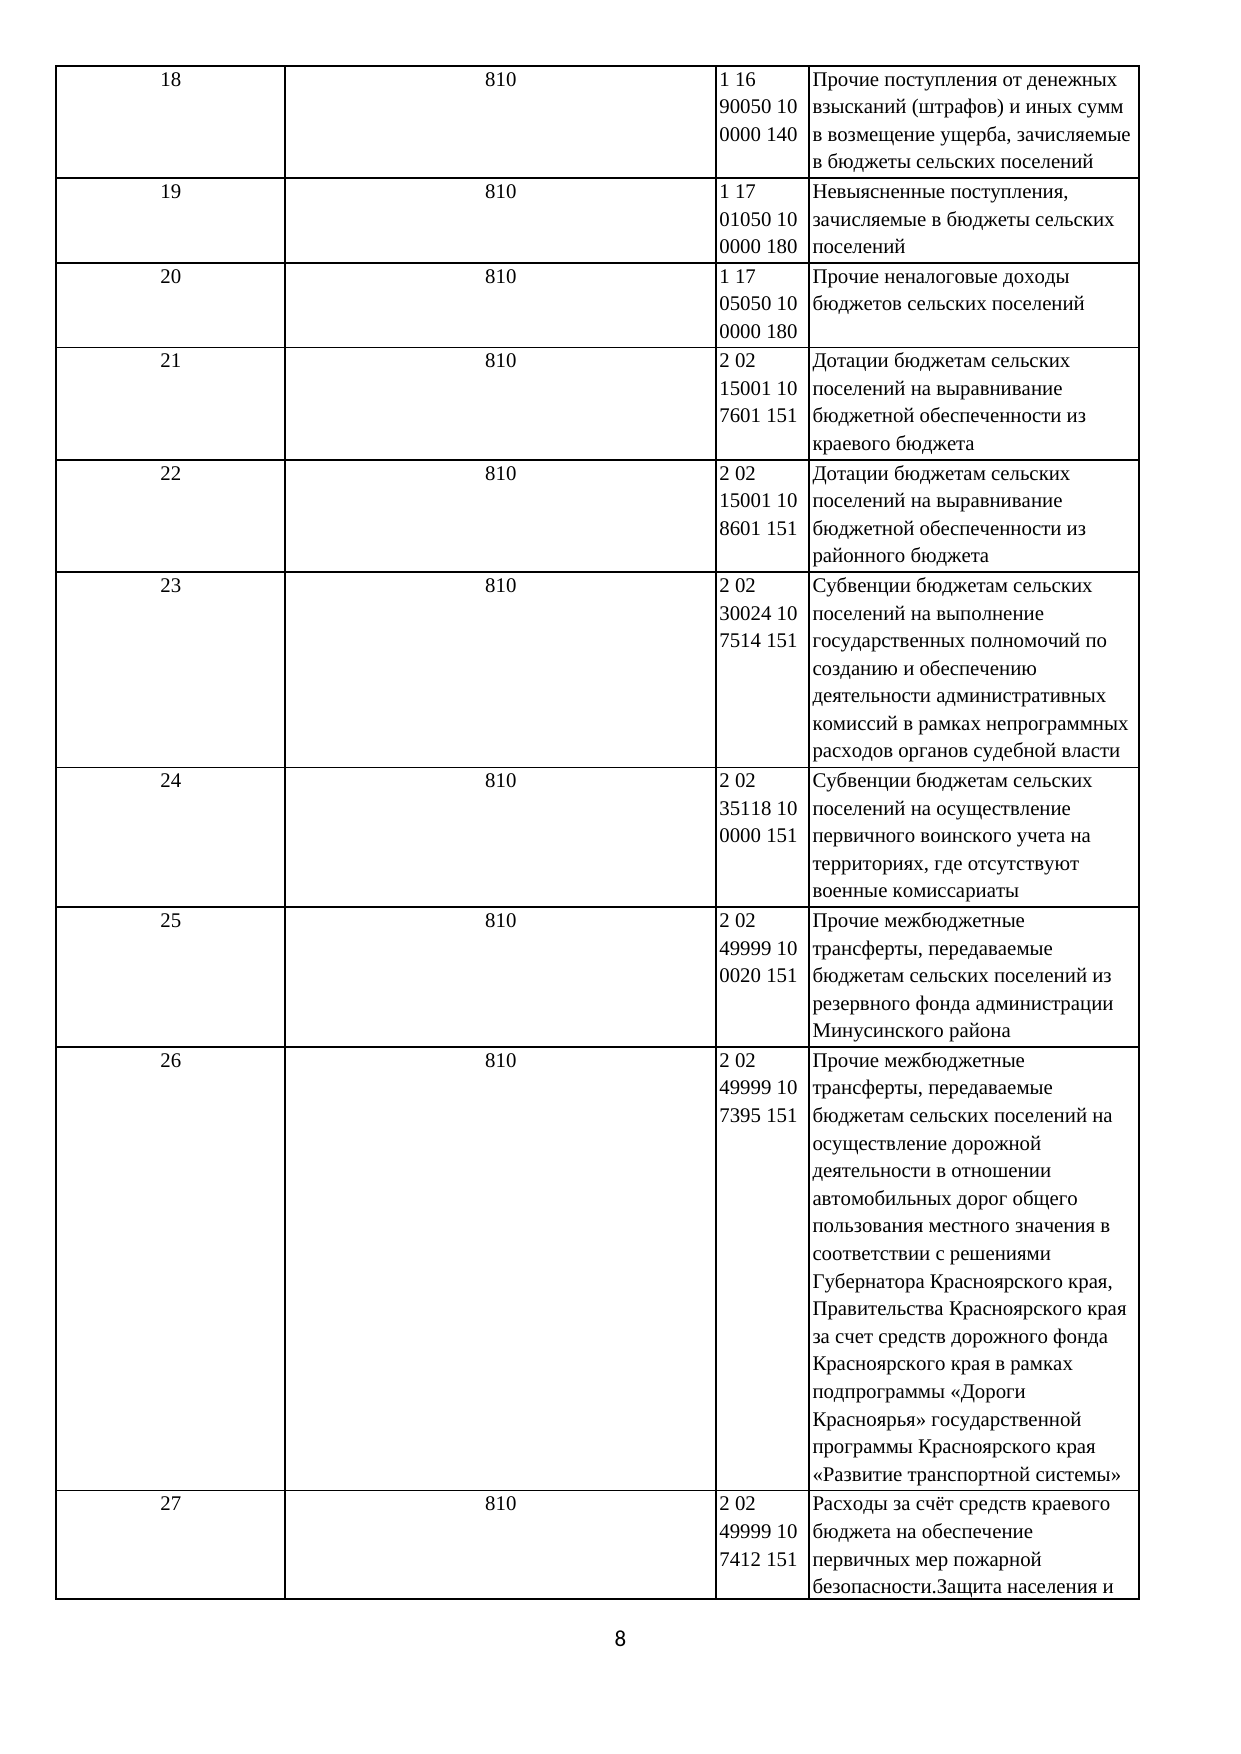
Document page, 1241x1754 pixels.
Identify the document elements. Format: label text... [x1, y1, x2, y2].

table_cell Прочие неналоговые доходы бюджетов сельских поселений [810, 264, 1138, 347]
table_cell 810 [286, 264, 715, 347]
table_cell 2 02 15001 10 7601 151 [717, 348, 808, 459]
table_cell 18 [57, 67, 284, 177]
table_cell Дотации бюджетам сельских поселений на выравнивание бюджетной обеспеченности из краевого бюджета [810, 348, 1138, 459]
table_cell 2 02 30024 10 7514 151 [717, 573, 808, 766]
table_cell 22 [57, 461, 284, 571]
table_cell 20 [57, 264, 284, 347]
table_cell Прочие поступления от денежных взысканий (штрафов) и иных сумм в возмещение ущерба, зачисляемые в бюджеты сельских поселений [810, 67, 1138, 177]
table_cell 21 [57, 348, 284, 459]
table_cell 810 [286, 67, 715, 177]
table_cell 810 [286, 768, 715, 906]
table_cell 2 02 15001 10 8601 151 [717, 461, 808, 571]
table_cell 810 [286, 1491, 715, 1598]
table_cell 2 02 35118 10 0000 151 [717, 768, 808, 906]
table_cell 25 [57, 908, 284, 1046]
table_cell 1 16 90050 10 0000 140 [717, 67, 808, 177]
table_cell Субвенции бюджетам сельских поселений на выполнение государственных полномочий по созданию и обеспечению деятельности административных комиссий в рамках непрограммных расходов органов судебной власти [810, 573, 1138, 766]
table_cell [717, 1491, 808, 1598]
table_cell 1 17 05050 10 0000 180 [717, 264, 808, 347]
table_cell 24 [57, 768, 284, 906]
table_cell 810 [286, 179, 715, 262]
table_cell Субвенции бюджетам сельских поселений на осуществление первичного воинского учета на территориях, где отсутствуют военные комиссариаты [810, 768, 1138, 906]
table_cell Прочие межбюджетные трансферты, передаваемые бюджетам сельских поселений из резервного фонда администрации Минусинского района [810, 908, 1138, 1046]
table_cell 810 [286, 348, 715, 459]
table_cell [810, 1491, 1138, 1598]
table_cell 1 17 01050 10 0000 180 [717, 179, 808, 262]
table_cell 2 02 49999 10 7395 151 [717, 1048, 808, 1490]
table_cell Дотации бюджетам сельских поселений на выравнивание бюджетной обеспеченности из районного бюджета [810, 461, 1138, 571]
table_cell 810 [286, 573, 715, 766]
table_cell 2 02 49999 10 0020 151 [717, 908, 808, 1046]
table_cell 27 [57, 1491, 284, 1598]
table_cell 26 [57, 1048, 284, 1490]
table_cell 810 [286, 1048, 715, 1490]
table_cell Невыясненные поступления, зачисляемые в бюджеты сельских поселений [810, 179, 1138, 262]
table_cell 810 [286, 908, 715, 1046]
table_cell Прочие межбюджетные трансферты, передаваемые бюджетам сельских поселений на осуществление дорожной деятельности в отношении автомобильных дорог общего пользования местного значения в соответствии с решениями Губернатора Красноярского края, Правительства Красноярского края за счет средств дорожного фонда Красноярского края в рамках подпрограммы «Дороги Красноярья» государственной программы Красноярского края «Развитие транспортной системы» [810, 1048, 1138, 1490]
table_cell 23 [57, 573, 284, 766]
table_cell 810 [286, 461, 715, 571]
table_cell 19 [57, 179, 284, 262]
